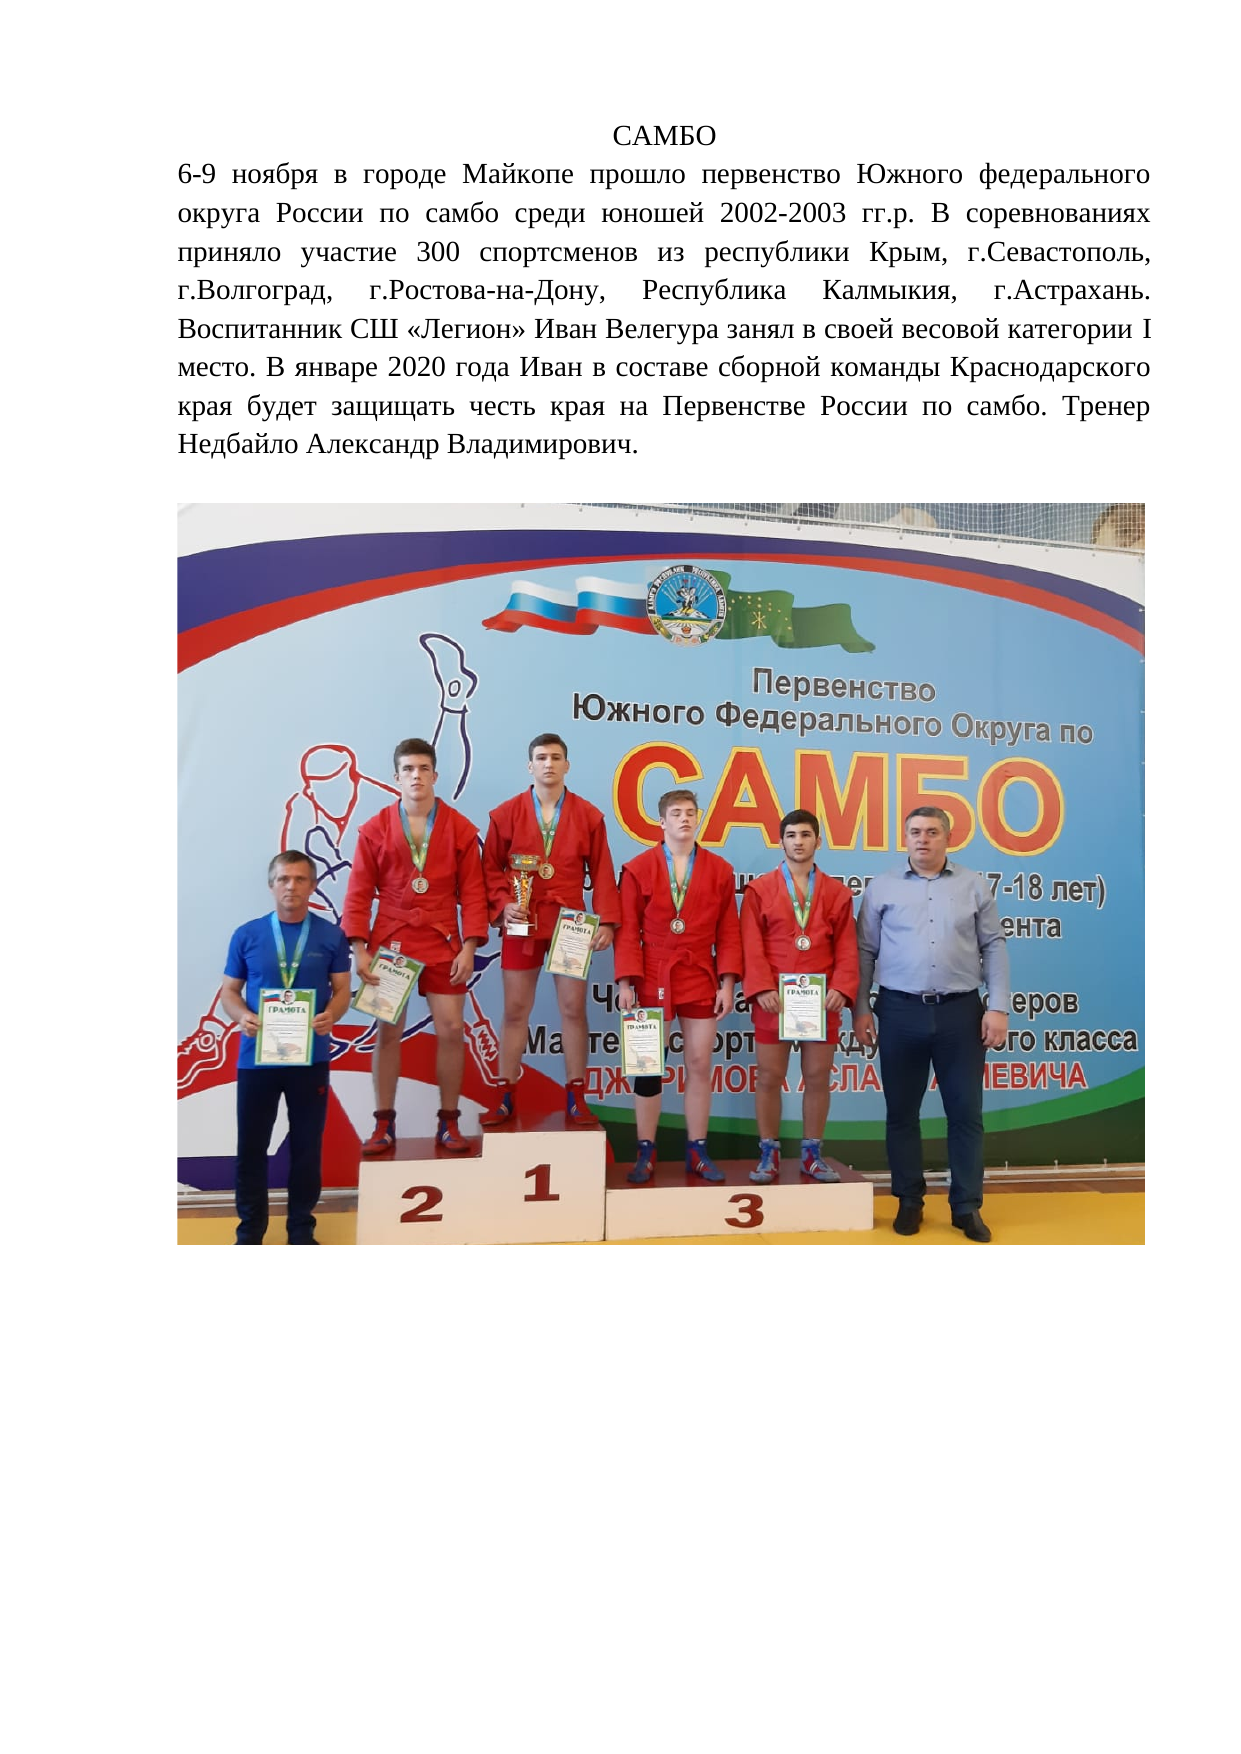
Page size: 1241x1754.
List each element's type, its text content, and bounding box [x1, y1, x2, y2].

text САМБО [177, 118, 1152, 152]
picture [177, 503, 1145, 1245]
text 6-9 ноября в городе Майкопе прошло первенство Южного федерального округа России по самбо среди юношей 2002-2003 гг.р. В соревнованиях приняло участие 300 спортсменов из республики Крым, г.Севастополь, г.Волгоград, г.Ростова-на-Дону, Республика Калмыкия, г.Астрахань. Воспитанник СШ «Легион» Иван Велегура занял в своей весовой категории I место. В январе 2020 года Иван в составе сборной команды Краснодарского края будет защищать честь края на Первенстве России по самбо. Тренер Недбайло Александр Владимирович. [177, 157, 1152, 460]
